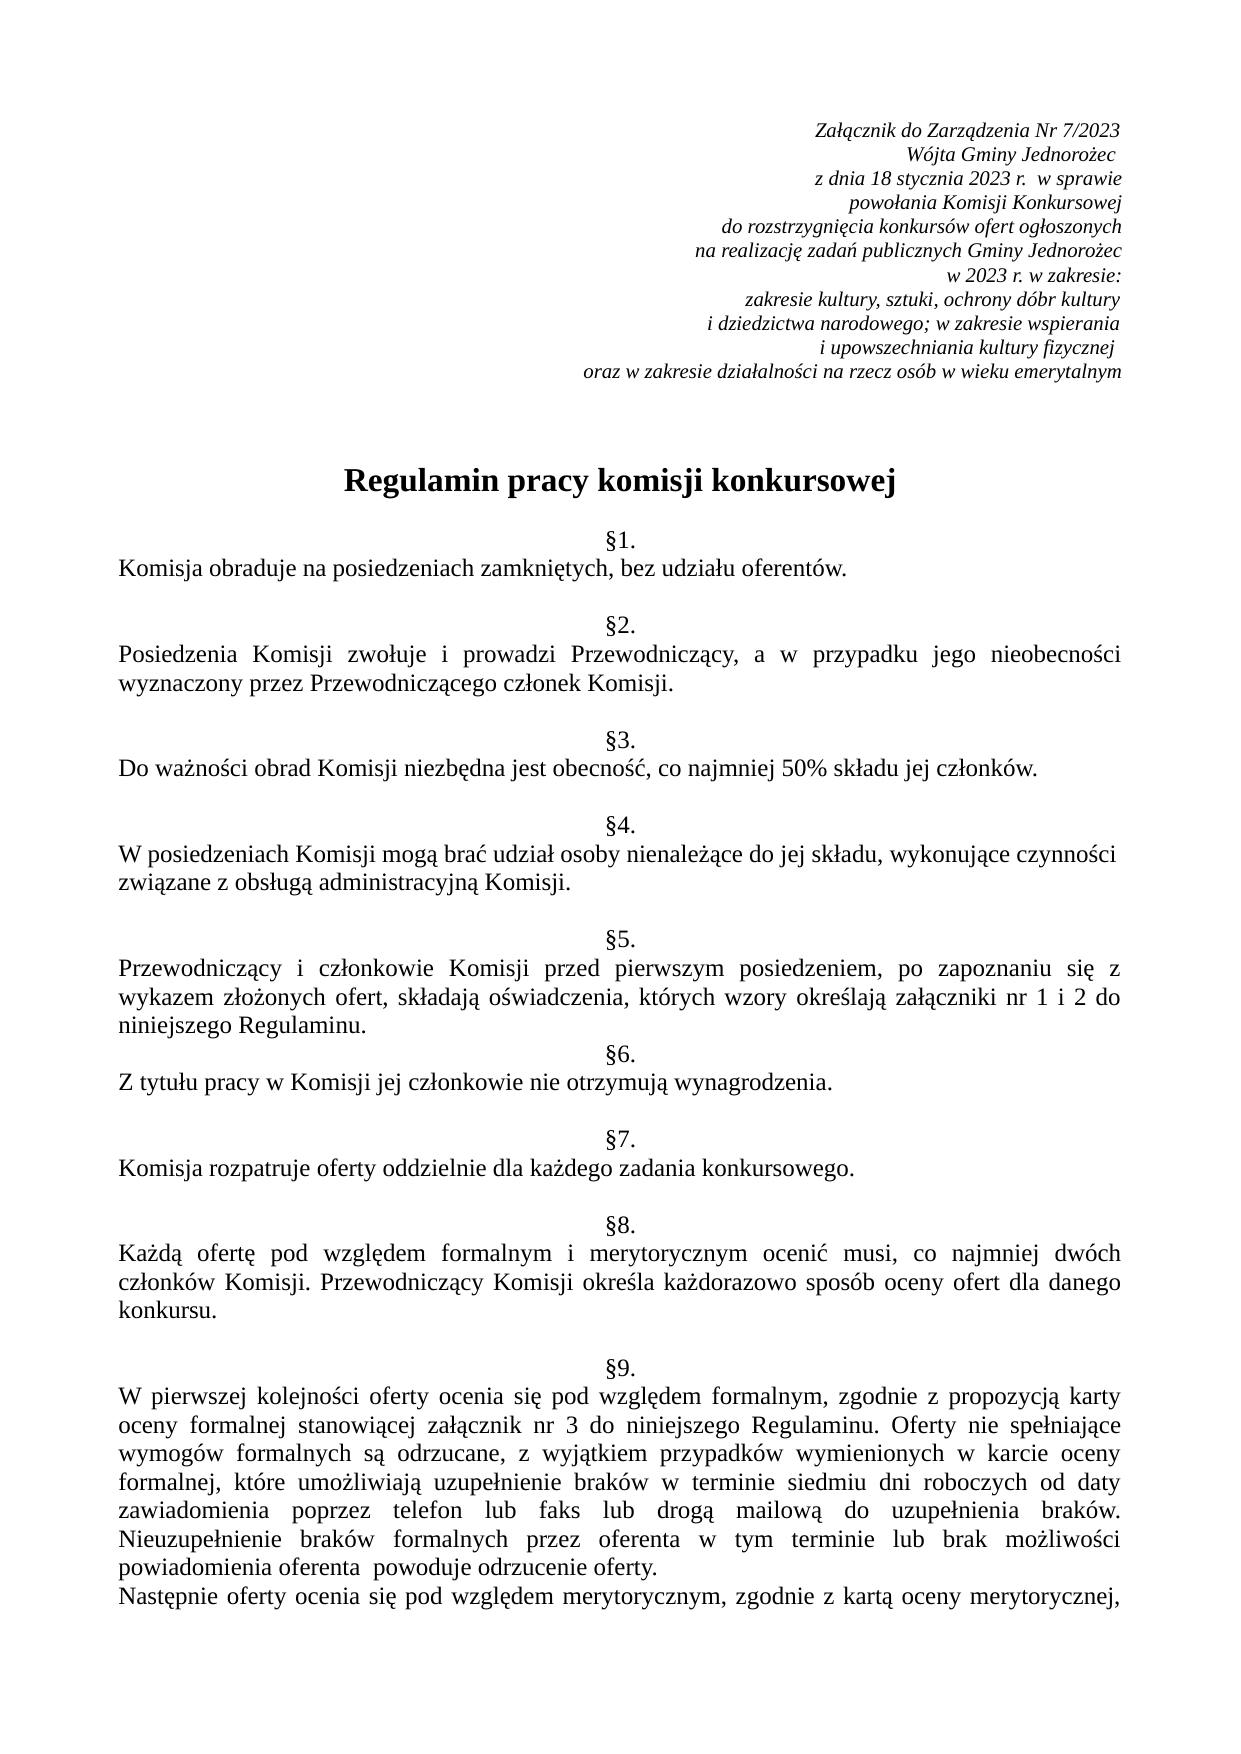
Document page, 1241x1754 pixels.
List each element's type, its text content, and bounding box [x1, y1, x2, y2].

text §6. [118, 1039, 1122, 1068]
text Załącznik do Zarządzenia Nr 7/2023 [118, 118, 1122, 142]
text §7. [118, 1125, 1122, 1153]
text W posiedzeniach Komisji mogą brać udział osoby nienależące do jej składu, wykonujące czynności związane z obsługą administracyjną Komisji. [118, 839, 1122, 897]
text z dnia 18 stycznia 2023 r. w sprawie [118, 166, 1122, 190]
text §9. [118, 1353, 1122, 1382]
text §5. [118, 925, 1122, 954]
text i dziedzictwa narodowego; w zakresie wspierania [118, 311, 1122, 335]
text Wójta Gminy Jednorożec [118, 142, 1122, 166]
text Regulamin pracy komisji konkursowej [118, 468, 1122, 497]
text na realizację zadań publicznych Gminy Jednorożec [118, 238, 1122, 262]
text Komisja obraduje na posiedzeniach zamkniętych, bez udziału oferentów. [118, 554, 1122, 583]
text w 2023 r. w zakresie: [118, 262, 1122, 287]
text §8. [118, 1211, 1122, 1239]
text §1. [118, 526, 1122, 554]
text Komisja rozpatruje oferty oddzielnie dla każdego zadania konkursowego. [118, 1153, 1122, 1182]
text W pierwszej kolejności oferty ocenia się pod względem formalnym, zgodnie z propozycją karty oceny formalnej stanowiącej załącznik nr 3 do niniejszego Regulaminu. Oferty nie spełniające wymogów formalnych są odrzucane, z wyjątkiem przypadków wymienionych w karcie oceny formalnej, które umożliwiają uzupełnienie braków w terminie siedmiu dni roboczych od daty zawiadomienia poprzez telefon lub faks lub drogą mailową do uzupełnienia braków. Nieuzupełnienie braków formalnych przez oferenta w tym terminie lub brak możliwości powiadomienia oferenta powoduje odrzucenie oferty. [118, 1382, 1122, 1582]
text do rozstrzygnięcia konkursów ofert ogłoszonych [118, 214, 1122, 238]
text §3. [118, 725, 1122, 754]
text Przewodniczący i członkowie Komisji przed pierwszym posiedzeniem, po zapoznaniu się z wykazem złożonych ofert, składają oświadczenia, których wzory określają załączniki nr 1 i 2 do niniejszego Regulaminu. [118, 954, 1122, 1039]
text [118, 1582, 1122, 1610]
text zakresie kultury, sztuki, ochrony dóbr kultury [118, 287, 1122, 311]
text i upowszechniania kultury fizycznej oraz w zakresie działalności na rzecz osób w wieku emerytalnym [118, 335, 1122, 383]
text §4. [118, 811, 1122, 839]
text Każdą ofertę pod względem formalnym i merytorycznym ocenić musi, co najmniej dwóch członków Komisji. Przewodniczący Komisji określa każdorazowo sposób oceny ofert dla danego konkursu. [118, 1239, 1122, 1325]
text §2. [118, 611, 1122, 640]
text Posiedzenia Komisji zwołuje i prowadzi Przewodniczący, a w przypadku jego nieobecności wyznaczony przez Przewodniczącego członek Komisji. [118, 640, 1122, 697]
text powołania Komisji Konkursowej [118, 190, 1122, 214]
text Do ważności obrad Komisji niezbędna jest obecność, co najmniej 50% składu jej członków. [118, 754, 1122, 782]
text Z tytułu pracy w Komisji jej członkowie nie otrzymują wynagrodzenia. [118, 1068, 1122, 1096]
